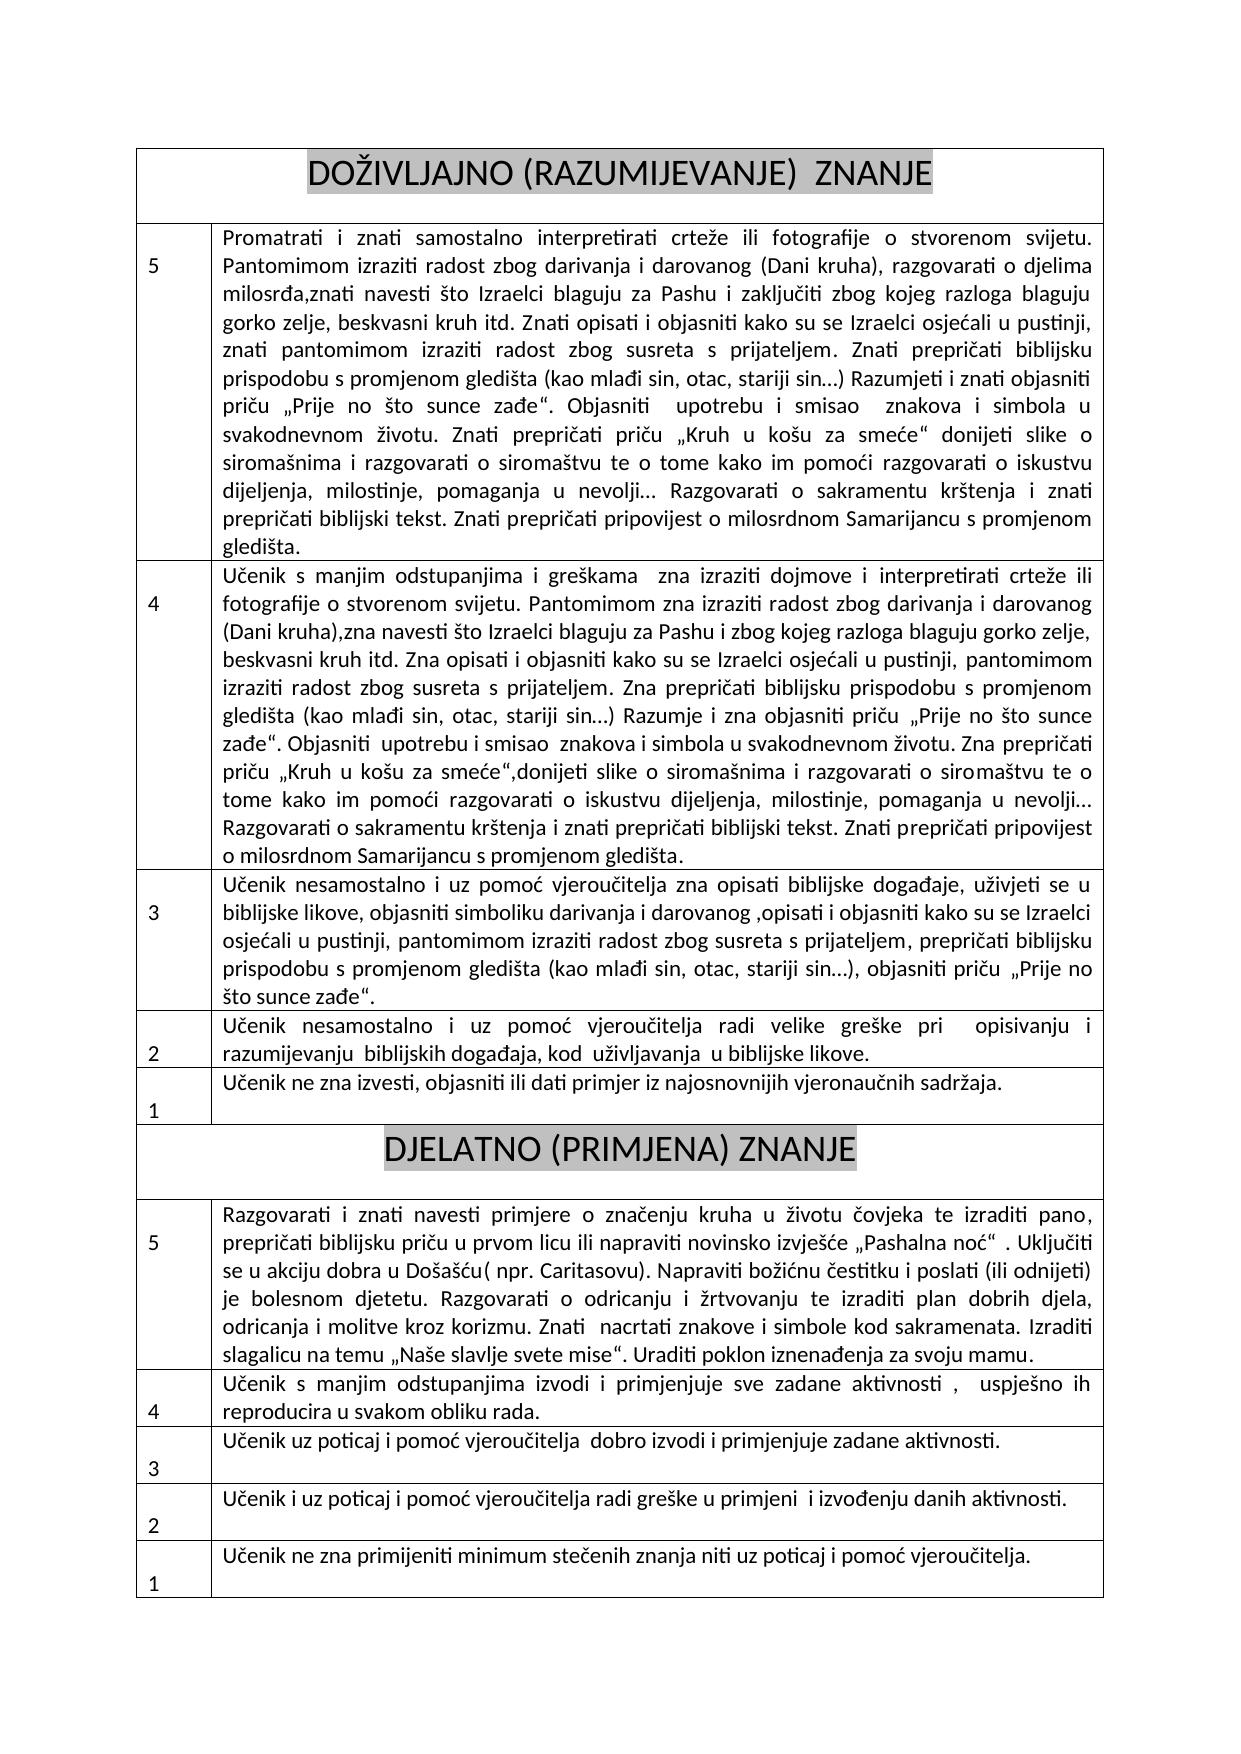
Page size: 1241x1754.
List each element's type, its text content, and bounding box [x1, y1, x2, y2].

table_cell 3 [137, 1427, 211, 1483]
table_cell 1 [137, 1541, 211, 1597]
table_cell 5 [137, 1200, 211, 1368]
table_cell Učenik ne zna izvesti, objasniti ili dati primjer iz najosnovnijih vjeronaučnih sadržaja. [212, 1068, 1103, 1124]
table_cell Učenik nesamostalno i uz pomoć vjeroučitelja radi velike greške pri opisivanju i razumijevanju biblijskih događaja, kod uživljavanja u biblijske likove. [212, 1011, 1103, 1067]
table_cell 4 [137, 1370, 211, 1426]
table_cell DOŽIVLJAJNO (RAZUMIJEVANJE) ZNANJE [137, 149, 1103, 222]
table_cell 4 [137, 561, 211, 869]
table_cell Učenik i uz poticaj i pomoć vjeroučitelja radi greške u primjeni i izvođenju danih aktivnosti. [212, 1484, 1103, 1540]
table_cell 5 [137, 224, 211, 560]
table_cell Učenik s manjim odstupanjima izvodi i primjenjuje sve zadane aktivnosti , uspješno ih reproducira u svakom obliku rada. [212, 1370, 1103, 1426]
table_cell Razgovarati i znati navesti primjere o značenju kruha u životu čovjeka te izraditi pano, prepričati biblijsku priču u prvom licu ili napraviti novinsko izvješće „Pashalna noć“ . Uključiti se u akciju dobra u Došašću( npr. Caritasovu). Napraviti božićnu čestitku i poslati (ili odnijeti) je bolesnom djetetu. Razgovarati o odricanju i žrtvovanju te izraditi plan dobrih djela, odricanja i molitve kroz korizmu. Znati nacrtati znakove i simbole kod sakramenata. Izraditi slagalicu na temu „Naše slavlje svete mise“. Uraditi poklon iznenađenja za svoju mamu. [212, 1200, 1103, 1368]
table_cell Promatrati i znati samostalno interpretirati crteže ili fotografije o stvorenom svijetu. Pantomimom izraziti radost zbog darivanja i darovanog (Dani kruha), razgovarati o djelima milosrđa,znati navesti što Izraelci blaguju za Pashu i zaključiti zbog kojeg razloga blaguju gorko zelje, beskvasni kruh itd. Znati opisati i objasniti kako su se Izraelci osjećali u pustinji, znati pantomimom izraziti radost zbog susreta s prijateljem. Znati prepričati biblijsku prispodobu s promjenom gledišta (kao mlađi sin, otac, stariji sin…) Razumjeti i znati objasniti priču „Prije no što sunce zađe“. Objasniti upotrebu i smisao znakova i simbola u svakodnevnom životu. Znati prepričati priču „Kruh u košu za smeće“ donijeti slike o siromašnima i razgovarati o siromaštvu te o tome kako im pomoći razgovarati o iskustvu dijeljenja, milostinje, pomaganja u nevolji… Razgovarati o sakramentu krštenja i znati prepričati biblijski tekst. Znati prepričati pripovijest o milosrdnom Samarijancu s promjenom gledišta. [212, 224, 1103, 560]
table_cell 3 [137, 870, 211, 1010]
table_cell Učenik s manjim odstupanjima i greškama zna izraziti dojmove i interpretirati crteže ili fotografije o stvorenom svijetu. Pantomimom zna izraziti radost zbog darivanja i darovanog (Dani kruha),zna navesti što Izraelci blaguju za Pashu i zbog kojeg razloga blaguju gorko zelje, beskvasni kruh itd. Zna opisati i objasniti kako su se Izraelci osjećali u pustinji, pantomimom izraziti radost zbog susreta s prijateljem. Zna prepričati biblijsku prispodobu s promjenom gledišta (kao mlađi sin, otac, stariji sin…) Razumje i zna objasniti priču „Prije no što sunce zađe“. Objasniti upotrebu i smisao znakova i simbola u svakodnevnom životu. Zna prepričati priču „Kruh u košu za smeće“,donijeti slike o siromašnima i razgovarati o siromaštvu te o tome kako im pomoći razgovarati o iskustvu dijeljenja, milostinje, pomaganja u nevolji… Razgovarati o sakramentu krštenja i znati prepričati biblijski tekst. Znati prepričati pripovijest o milosrdnom Samarijancu s promjenom gledišta. [212, 561, 1103, 869]
table_cell 2 [137, 1484, 211, 1540]
table_cell 2 [137, 1011, 211, 1067]
table_cell DJELATNO (PRIMJENA) ZNANJE [137, 1125, 1103, 1199]
table_cell Učenik ne zna primijeniti minimum stečenih znanja niti uz poticaj i pomoć vjeroučitelja. [212, 1541, 1103, 1597]
table_cell Učenik uz poticaj i pomoć vjeroučitelja dobro izvodi i primjenjuje zadane aktivnosti. [212, 1427, 1103, 1483]
table_cell 1 [137, 1068, 211, 1124]
table_cell Učenik nesamostalno i uz pomoć vjeroučitelja zna opisati biblijske događaje, uživjeti se u biblijske likove, objasniti simboliku darivanja i darovanog ,opisati i objasniti kako su se Izraelci osjećali u pustinji, pantomimom izraziti radost zbog susreta s prijateljem, prepričati biblijsku prispodobu s promjenom gledišta (kao mlađi sin, otac, stariji sin…), objasniti priču „Prije no što sunce zađe“. [212, 870, 1103, 1010]
